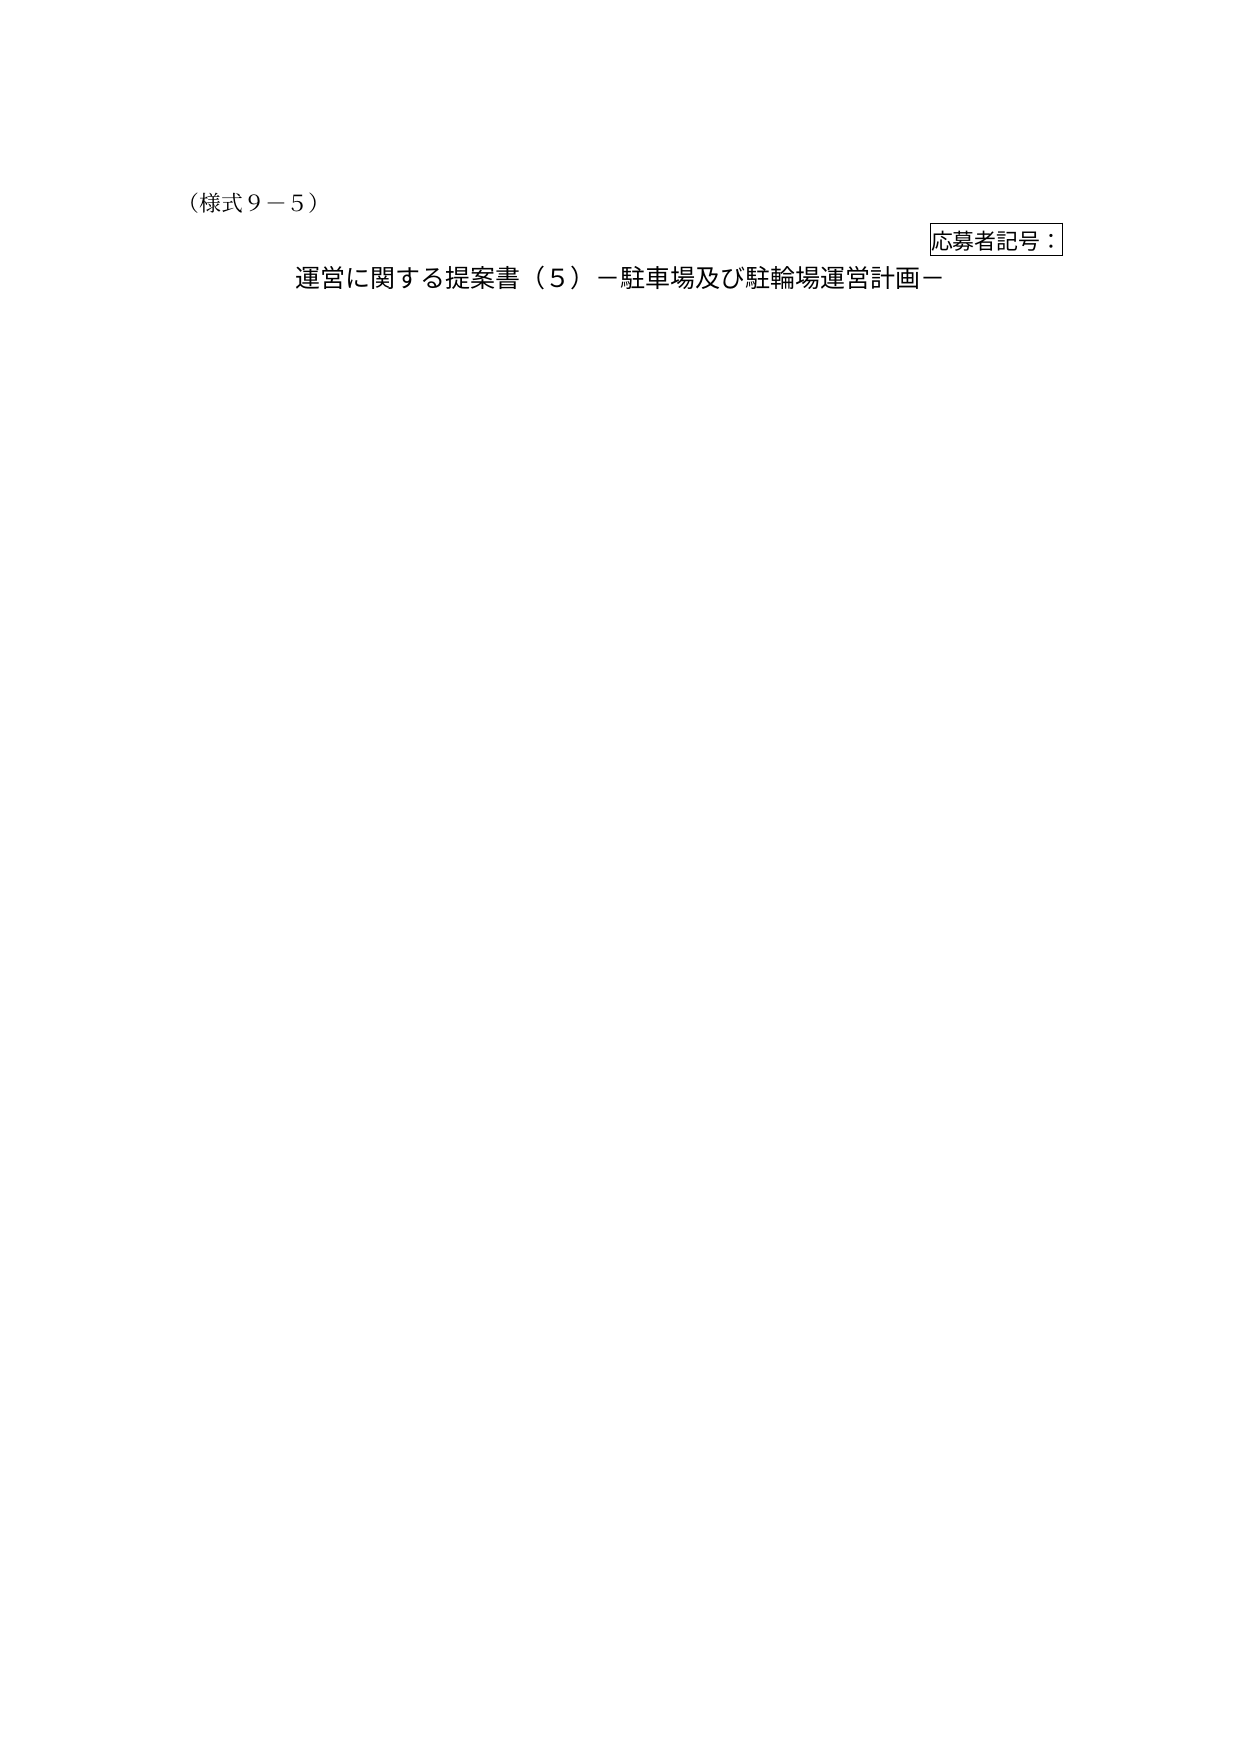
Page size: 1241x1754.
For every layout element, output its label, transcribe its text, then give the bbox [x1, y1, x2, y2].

text （様式９－５） [177, 183, 1063, 221]
text 応募者記号： [177, 221, 1063, 258]
text 運営に関する提案書（５）－駐車場及び駐輪場運営計画－ [177, 258, 1063, 296]
